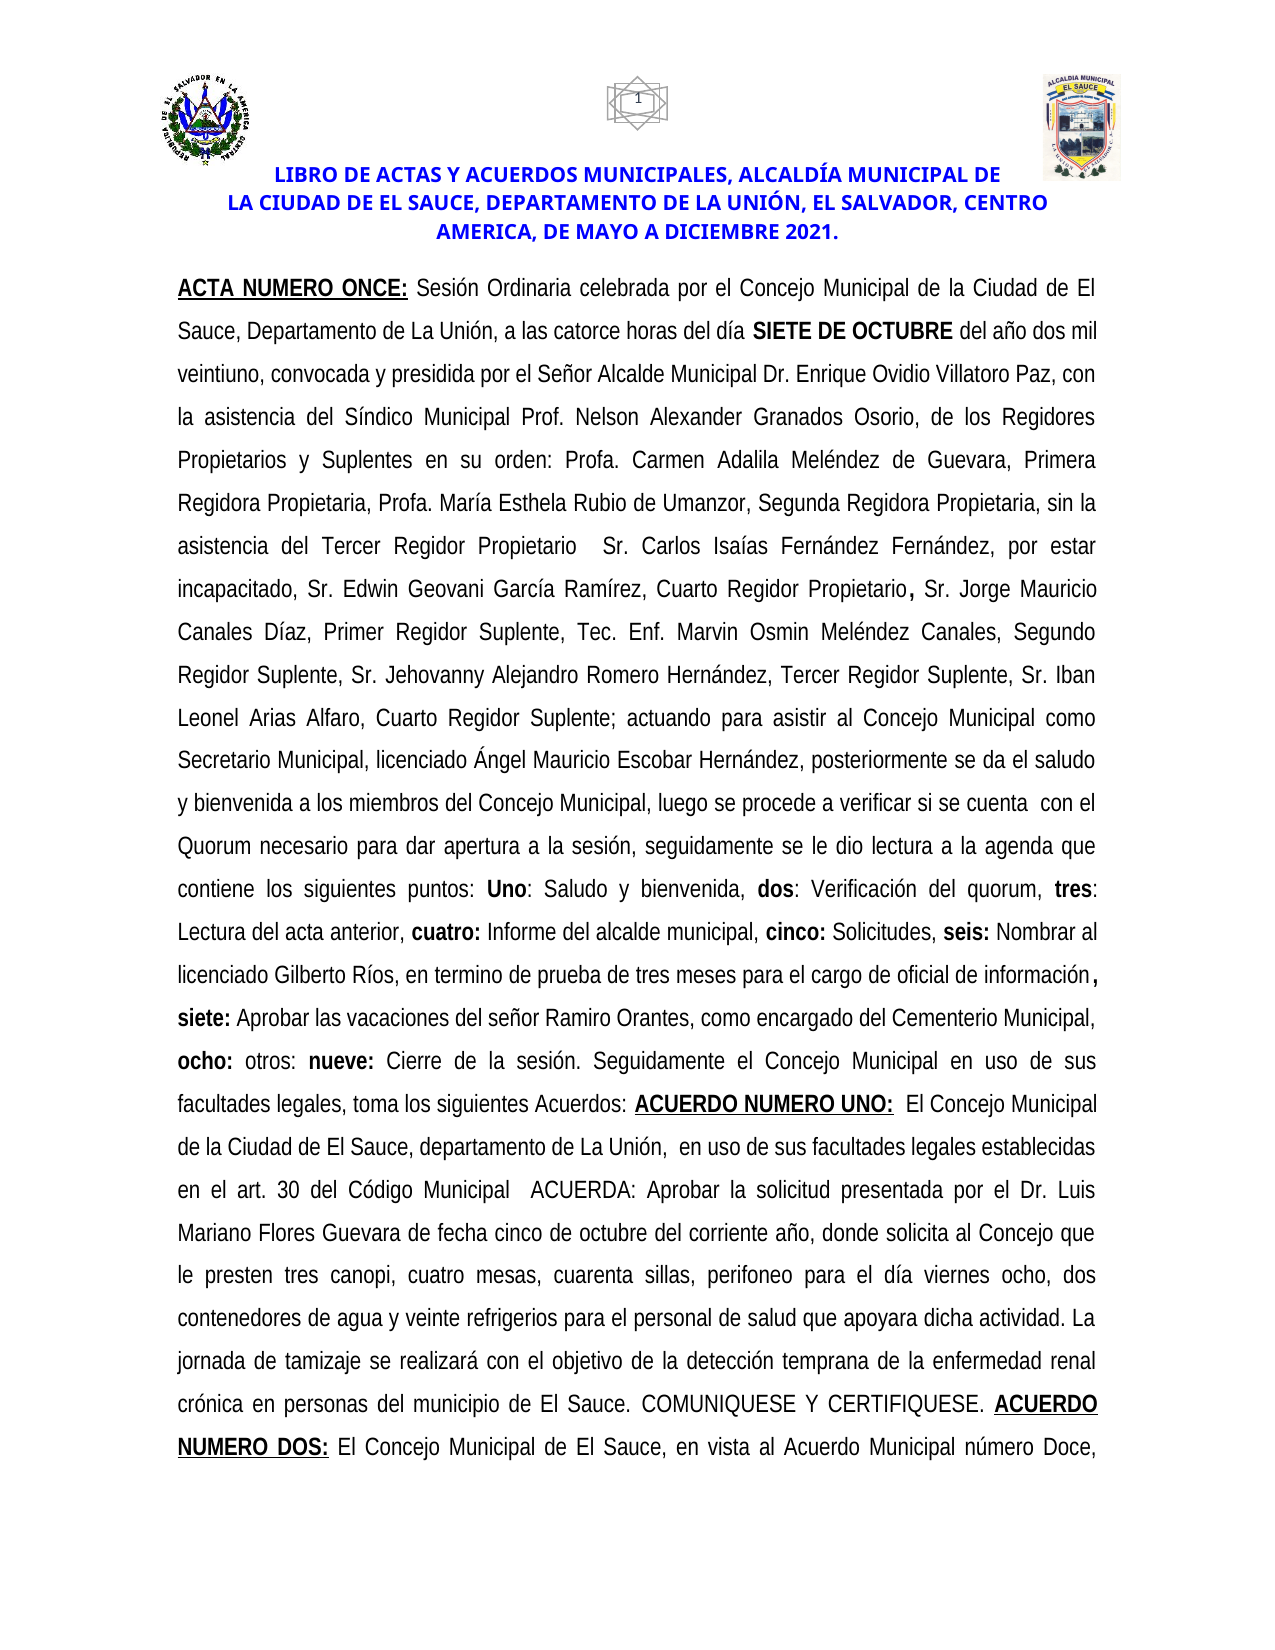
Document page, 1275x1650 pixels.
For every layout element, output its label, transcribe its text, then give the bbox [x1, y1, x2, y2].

picture [1042, 74, 1121, 181]
picture [160, 73, 250, 166]
